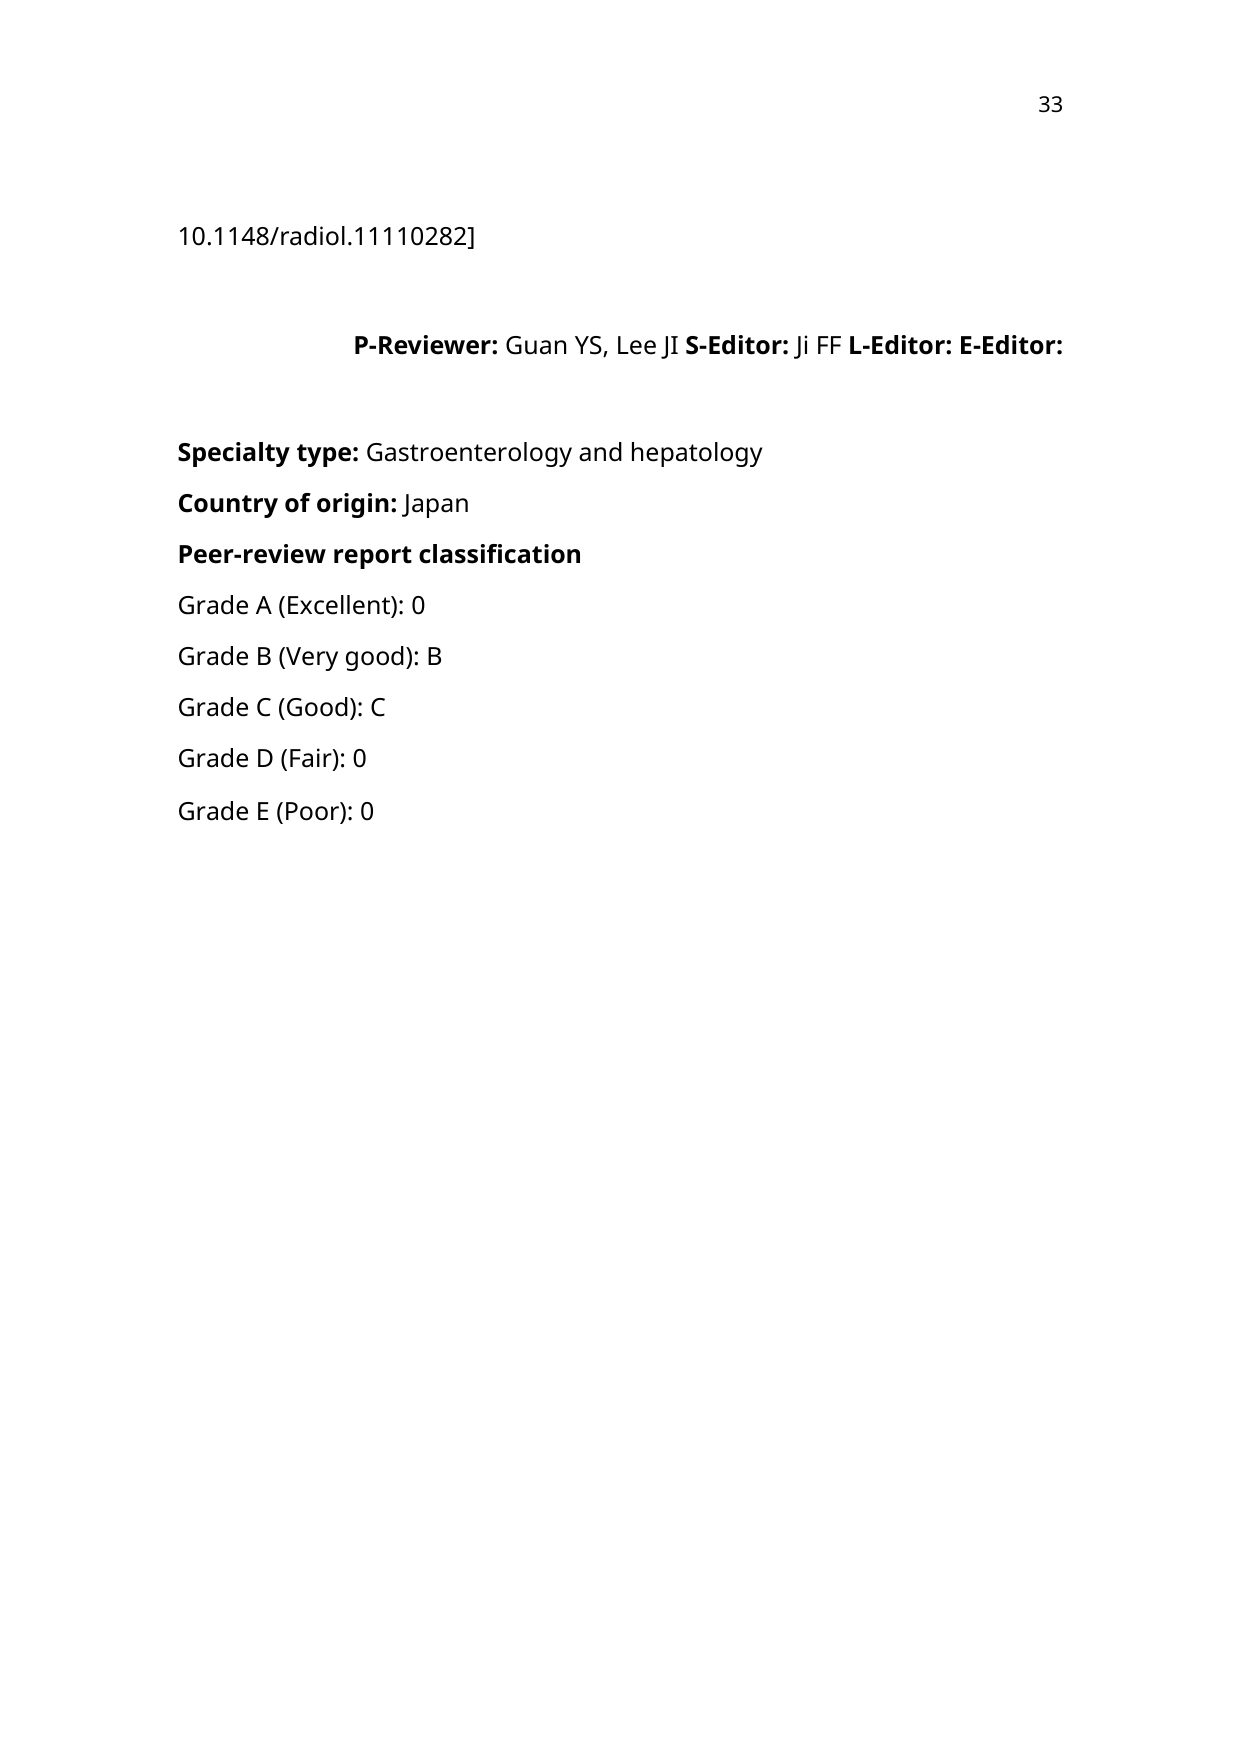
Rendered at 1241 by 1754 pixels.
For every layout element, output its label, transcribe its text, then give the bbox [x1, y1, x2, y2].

text Grade E (Poor): 0 [177, 792, 1063, 829]
text Specialty type: Gastroenterology and hepatology [177, 435, 1063, 469]
text Grade B (Very good): B [177, 639, 1063, 673]
text Country of origin: Japan [177, 486, 1063, 520]
text Grade D (Fair): 0 [177, 741, 1063, 775]
text Grade A (Excellent): 0 [177, 588, 1063, 622]
text P-Reviewer: Guan YS, Lee JI S-Editor: Ji FF L-Editor: E-Editor: [177, 326, 1063, 363]
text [177, 217, 1063, 254]
text Grade C (Good): C [177, 690, 1063, 724]
text Peer-review report classification [177, 537, 1063, 571]
